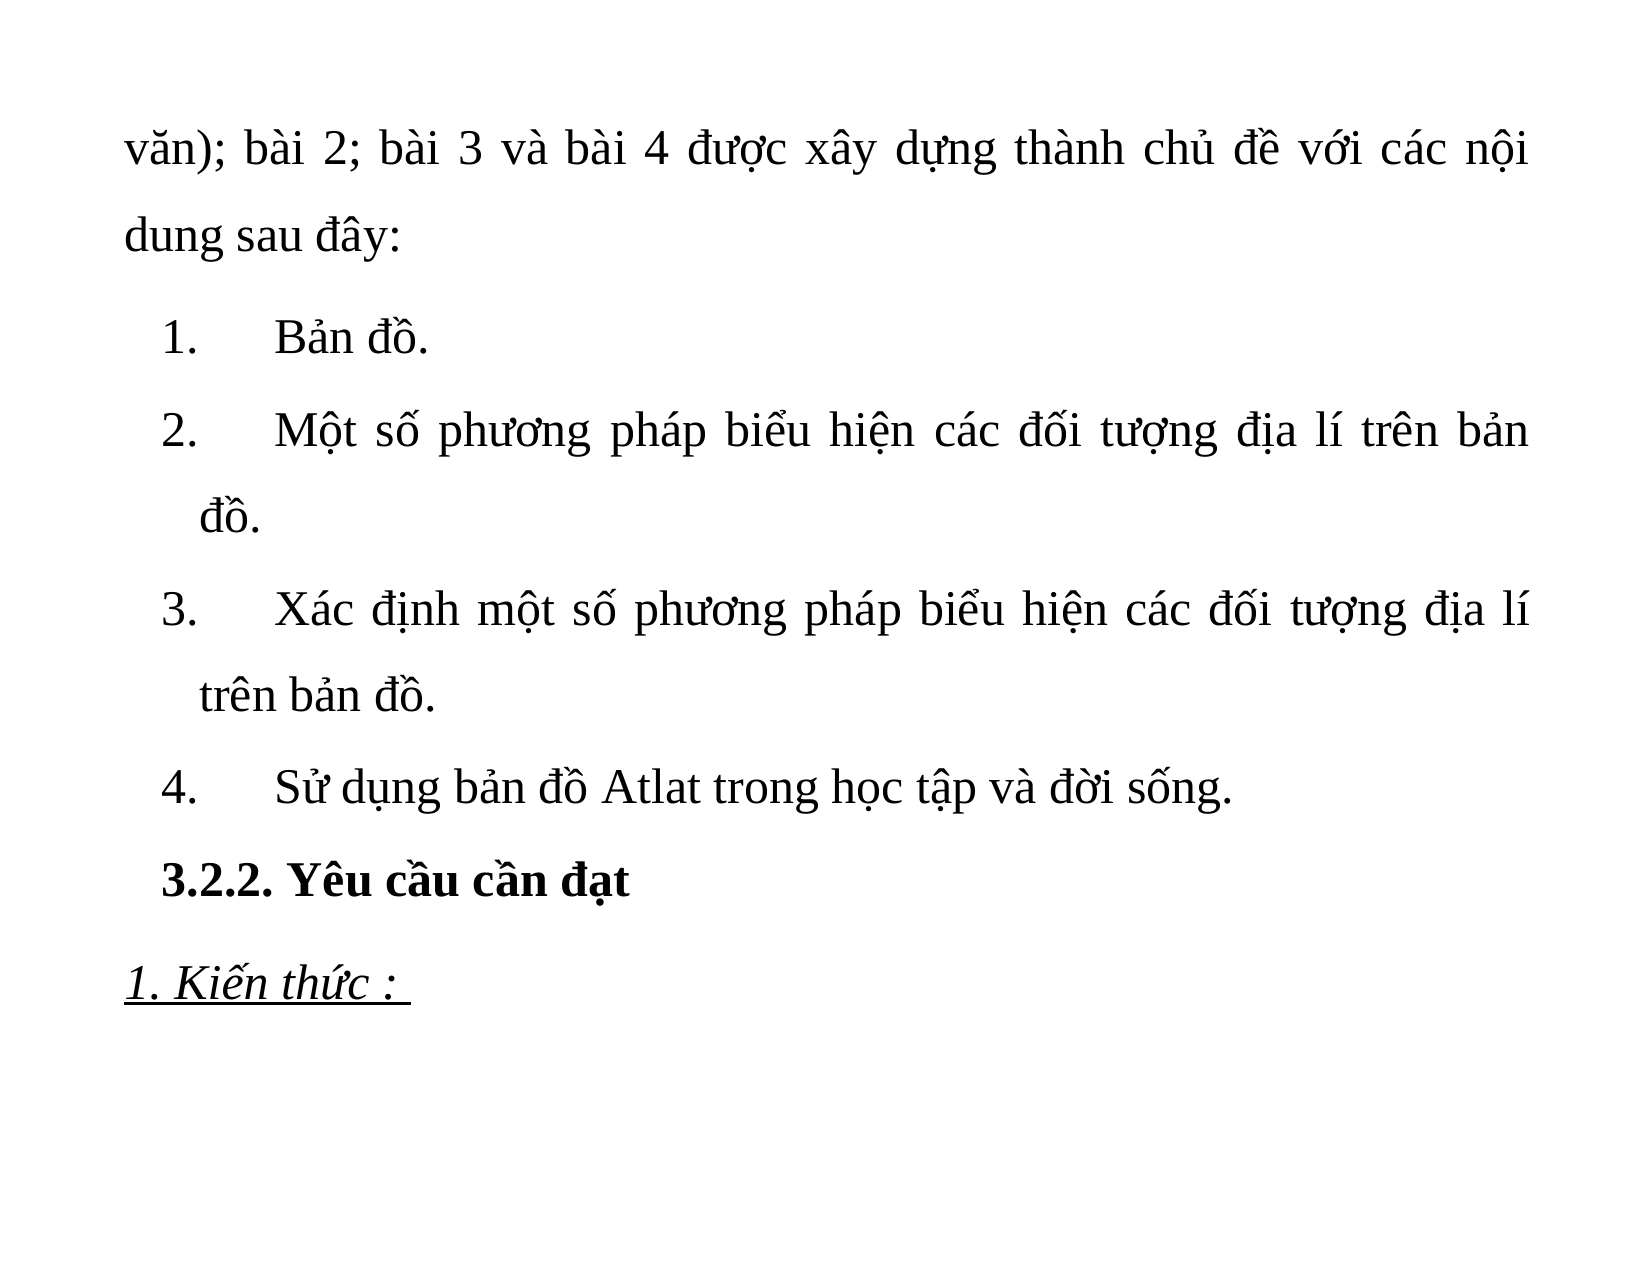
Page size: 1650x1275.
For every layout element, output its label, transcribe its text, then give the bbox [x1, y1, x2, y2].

text 1. Kiến thức : [124, 953, 1532, 1010]
list Xác định một số phương pháp biểu hiện các đối tượng địa lí trên bản đồ. [162, 578, 1532, 722]
list Bản đồ. [162, 307, 1532, 365]
list Một số phương pháp biểu hiện các đối tượng địa lí trên bản đồ. [162, 400, 1532, 543]
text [124, 118, 1532, 262]
text 3.2.2. Yêu cầu cần đạt [124, 850, 1532, 907]
list Sử dụng bản đồ Atlat trong học tập và đời sống. [162, 757, 1532, 815]
